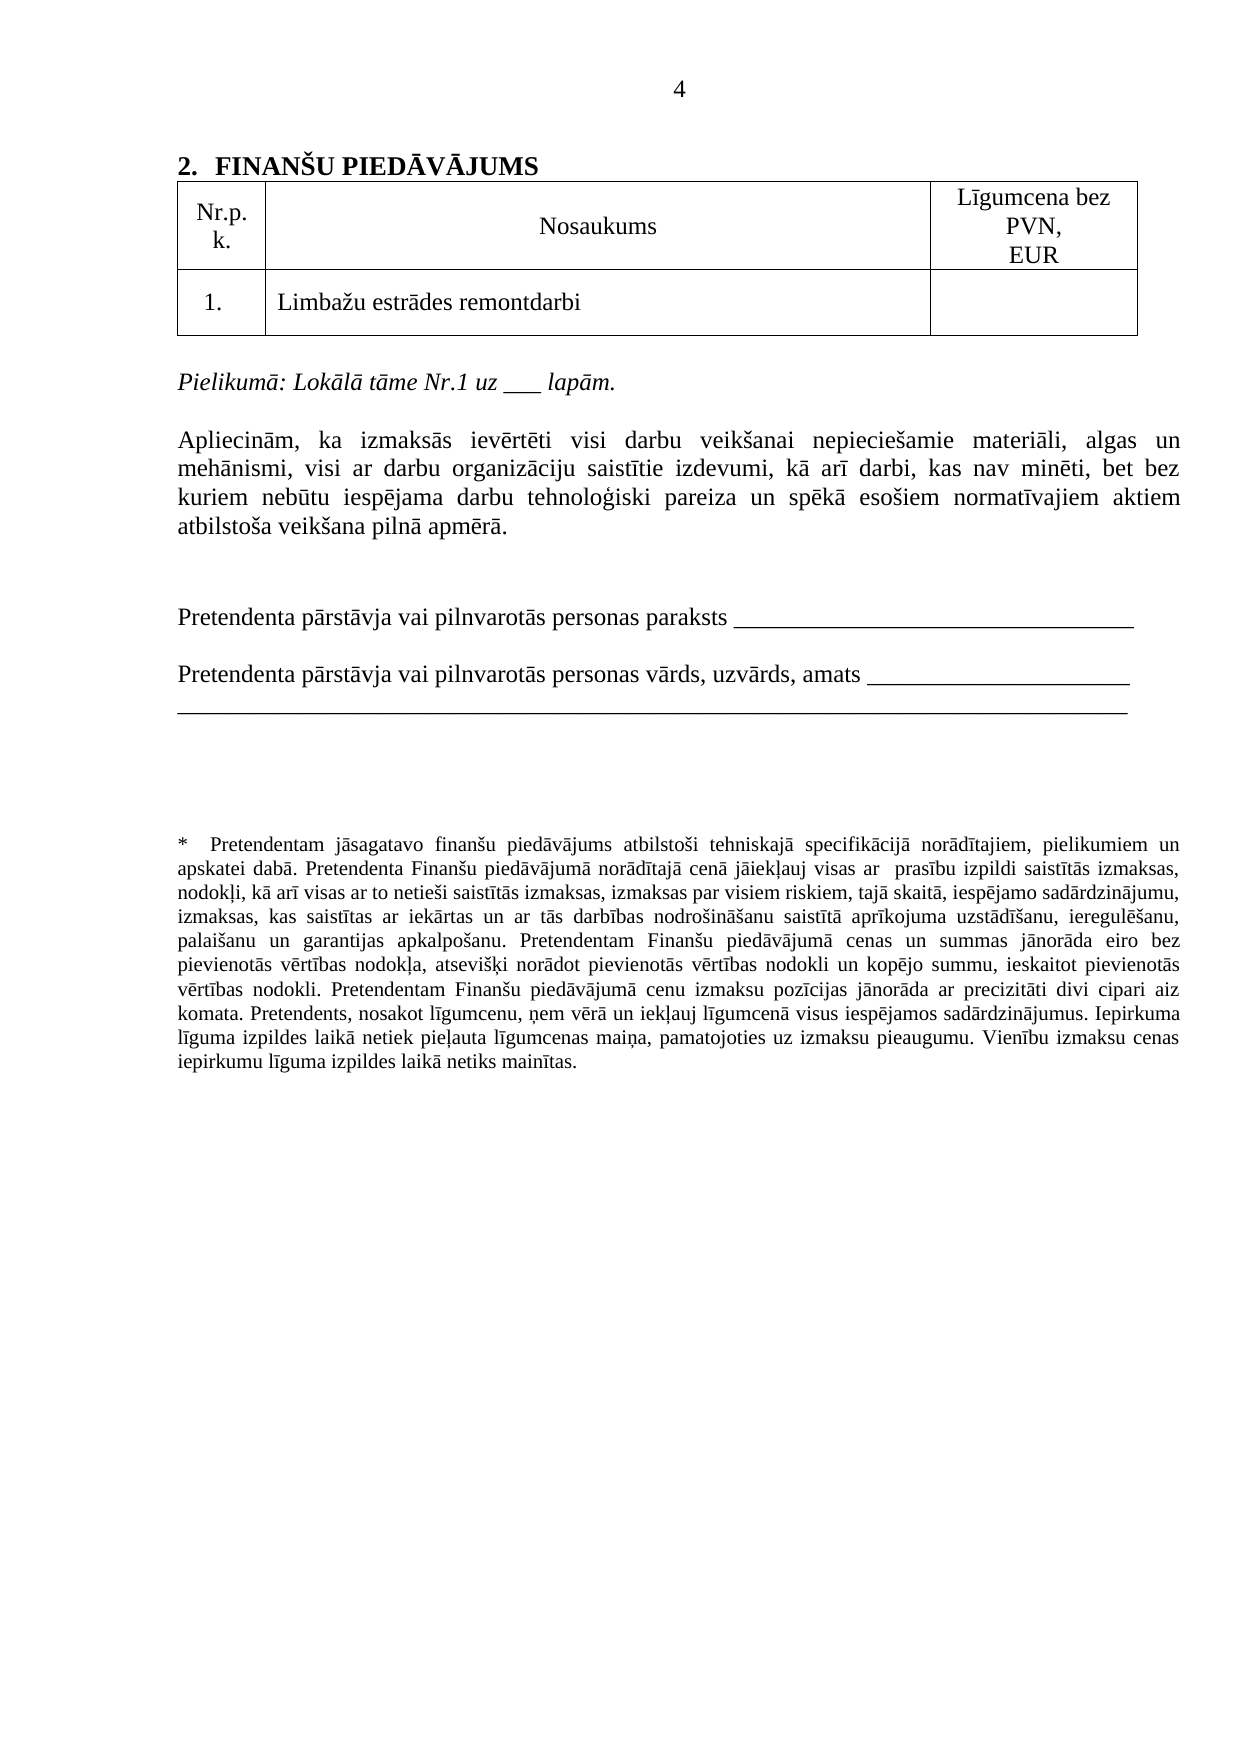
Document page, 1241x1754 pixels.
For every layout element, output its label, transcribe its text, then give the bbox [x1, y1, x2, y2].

table_header Nr.p. k. [178, 182, 265, 268]
table_cell Limbažu estrādes remontdarbi [266, 270, 930, 335]
text * Pretendentam jāsagatavo finanšu piedāvājums atbilstoši tehniskajā specifikācijā norādītajiem, pielikumiem un apskatei dabā. Pretendenta Finanšu piedāvājumā norādītajā cenā jāiekļauj visas ar prasību izpildi saistītās izmaksas, nodokļi, kā arī visas ar to netieši saistītās izmaksas, izmaksas par visiem riskiem, tajā skaitā, iespējamo sadārdzinājumu, izmaksas, kas saistītas ar iekārtas un ar tās darbības nodrošināšanu saistītā aprīkojuma uzstādīšanu, ieregulēšanu, palaišanu un garantijas apkalpošanu. Pretendentam Finanšu piedāvājumā cenas un summas jānorāda eiro bez pievienotās vērtības nodokļa, atsevišķi norādot pievienotās vērtības nodokli un kopējo summu, ieskaitot pievienotās vērtības nodokli. Pretendentam Finanšu piedāvājumā cenu izmaksu pozīcijas jānorāda ar precizitāti divi cipari aiz komata. Pretendents, nosakot līgumcenu, ņem vērā un iekļauj līgumcenā visus iespējamos sadārdzinājumus. Iepirkuma līguma izpildes laikā netiek pieļauta līgumcenas maiņa, pamatojoties uz izmaksu pieaugumu. Vienību izmaksu cenas iepirkumu līguma izpildes laikā netiks mainītas. [177, 832, 1181, 1073]
text ____________________________________________________________________________ [177, 688, 1181, 717]
list FINANŠU PIEDĀVĀJUMS [177, 150, 1181, 181]
text Pretendenta pārstāvja vai pilnvarotās personas vārds, uzvārds, amats _____________________ [177, 659, 1181, 688]
table_header Nosaukums [266, 182, 930, 268]
table_header Līgumcena bez PVN, EUR [931, 182, 1137, 268]
text Apliecinām, ka izmaksās ievērtēti visi darbu veikšanai nepieciešamie materiāli, algas un mehānismi, visi ar darbu organizāciju saistītie izdevumi, kā arī darbi, kas nav minēti, bet bez kuriem nebūtu iespējama darbu tehnoloģiski pareiza un spēkā esošiem normatīvajiem aktiem atbilstoša veikšana pilnā apmērā. [177, 425, 1181, 540]
table_cell [931, 270, 1137, 335]
text Pretendenta pārstāvja vai pilnvarotās personas paraksts ________________________________ [177, 602, 1181, 631]
text Pielikumā: Lokālā tāme Nr.1 uz ___ lapām. [177, 367, 1181, 396]
table_cell [178, 270, 265, 335]
